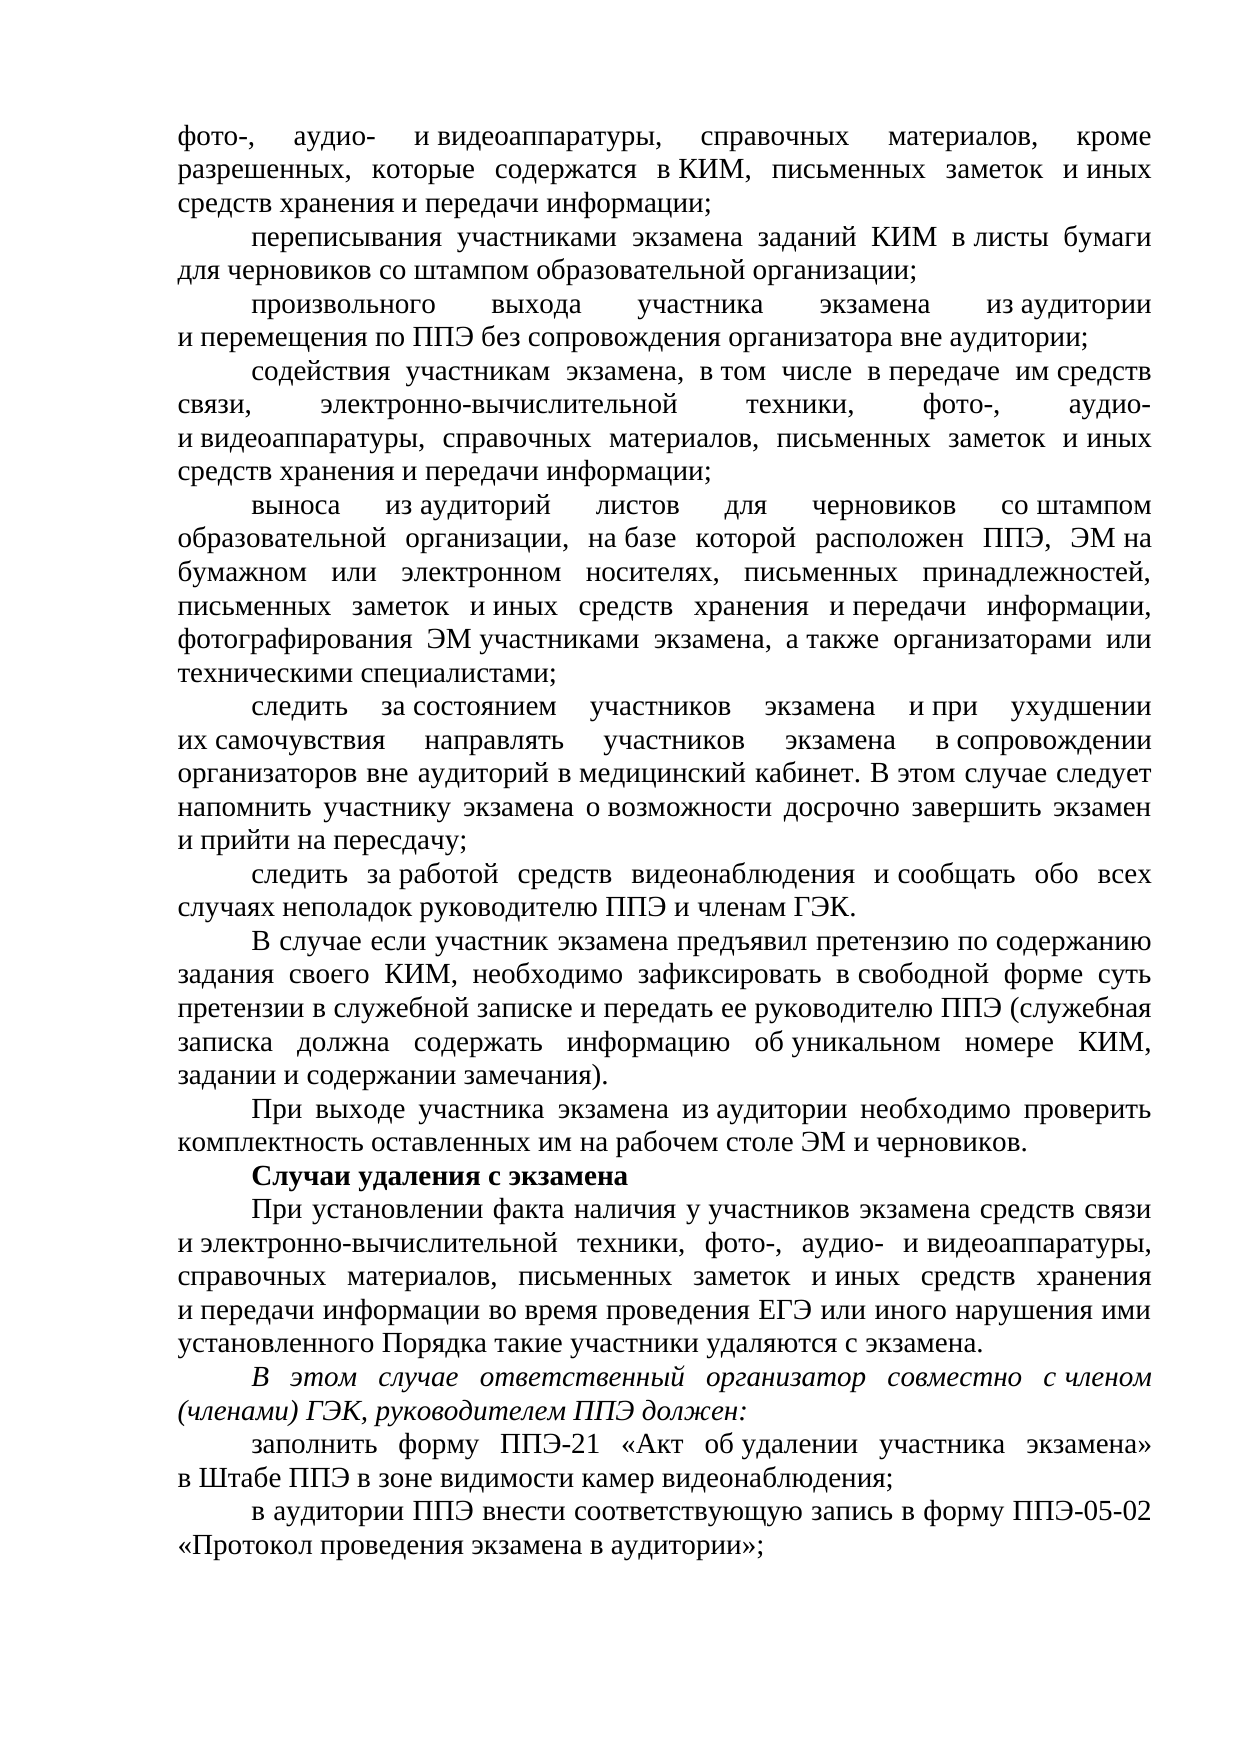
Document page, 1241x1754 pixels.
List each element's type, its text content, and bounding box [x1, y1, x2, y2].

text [177, 118, 1152, 219]
text В этом случае ответственный организатор совместно с членом (членами) ГЭК, руководителем ППЭ должен: [177, 1359, 1152, 1426]
text Случаи удаления с экзамена [177, 1158, 1152, 1191]
text содействия участникам экзамена, в том числе в передаче им средств связи, электронно-вычислительной техники, фото-, аудио- и видеоаппаратуры, справочных материалов, письменных заметок и иных средств хранения и передачи информации; [177, 353, 1152, 487]
text в аудитории ППЭ внести соответствующую запись в форму ППЭ-05-02 «Протокол проведения экзамена в аудитории»; [177, 1493, 1152, 1560]
text следить за состоянием участников экзамена и при ухудшении их самочувствия направлять участников экзамена в сопровождении организаторов вне аудиторий в медицинский кабинет. В этом случае следует напомнить участнику экзамена о возможности досрочно завершить экзамен и прийти на пересдачу; [177, 688, 1152, 856]
text При установлении факта наличия у участников экзамена средств связи и электронно-вычислительной техники, фото-, аудио- и видеоаппаратуры, справочных материалов, письменных заметок и иных средств хранения и передачи информации во время проведения ЕГЭ или иного нарушения ими установленного Порядка такие участники удаляются с экзамена. [177, 1191, 1152, 1359]
text переписывания участниками экзамена заданий КИМ в листы бумаги для черновиков со штампом образовательной организации; [177, 219, 1152, 286]
text произвольного выхода участника экзамена из аудитории и перемещения по ППЭ без сопровождения организатора вне аудитории; [177, 286, 1152, 353]
text следить за работой средств видеонаблюдения и сообщать обо всех случаях неполадок руководителю ППЭ и членам ГЭК. [177, 856, 1152, 923]
text заполнить форму ППЭ-21 «Акт об удалении участника экзамена» в Штабе ППЭ в зоне видимости камер видеонаблюдения; [177, 1426, 1152, 1493]
text выноса из аудиторий листов для черновиков со штампом образовательной организации, на базе которой расположен ППЭ, ЭМ на бумажном или электронном носителях, письменных принадлежностей, письменных заметок и иных средств хранения и передачи информации, фотографирования ЭМ участниками экзамена, а также организаторами или техническими специалистами; [177, 487, 1152, 688]
text При выходе участника экзамена из аудитории необходимо проверить комплектность оставленных им на рабочем столе ЭМ и черновиков. [177, 1091, 1152, 1158]
text В случае если участник экзамена предъявил претензию по содержанию задания своего КИМ, необходимо зафиксировать в свободной форме суть претензии в служебной записке и передать ее руководителю ППЭ (служебная записка должна содержать информацию об уникальном номере КИМ, задании и содержании замечания). [177, 923, 1152, 1091]
